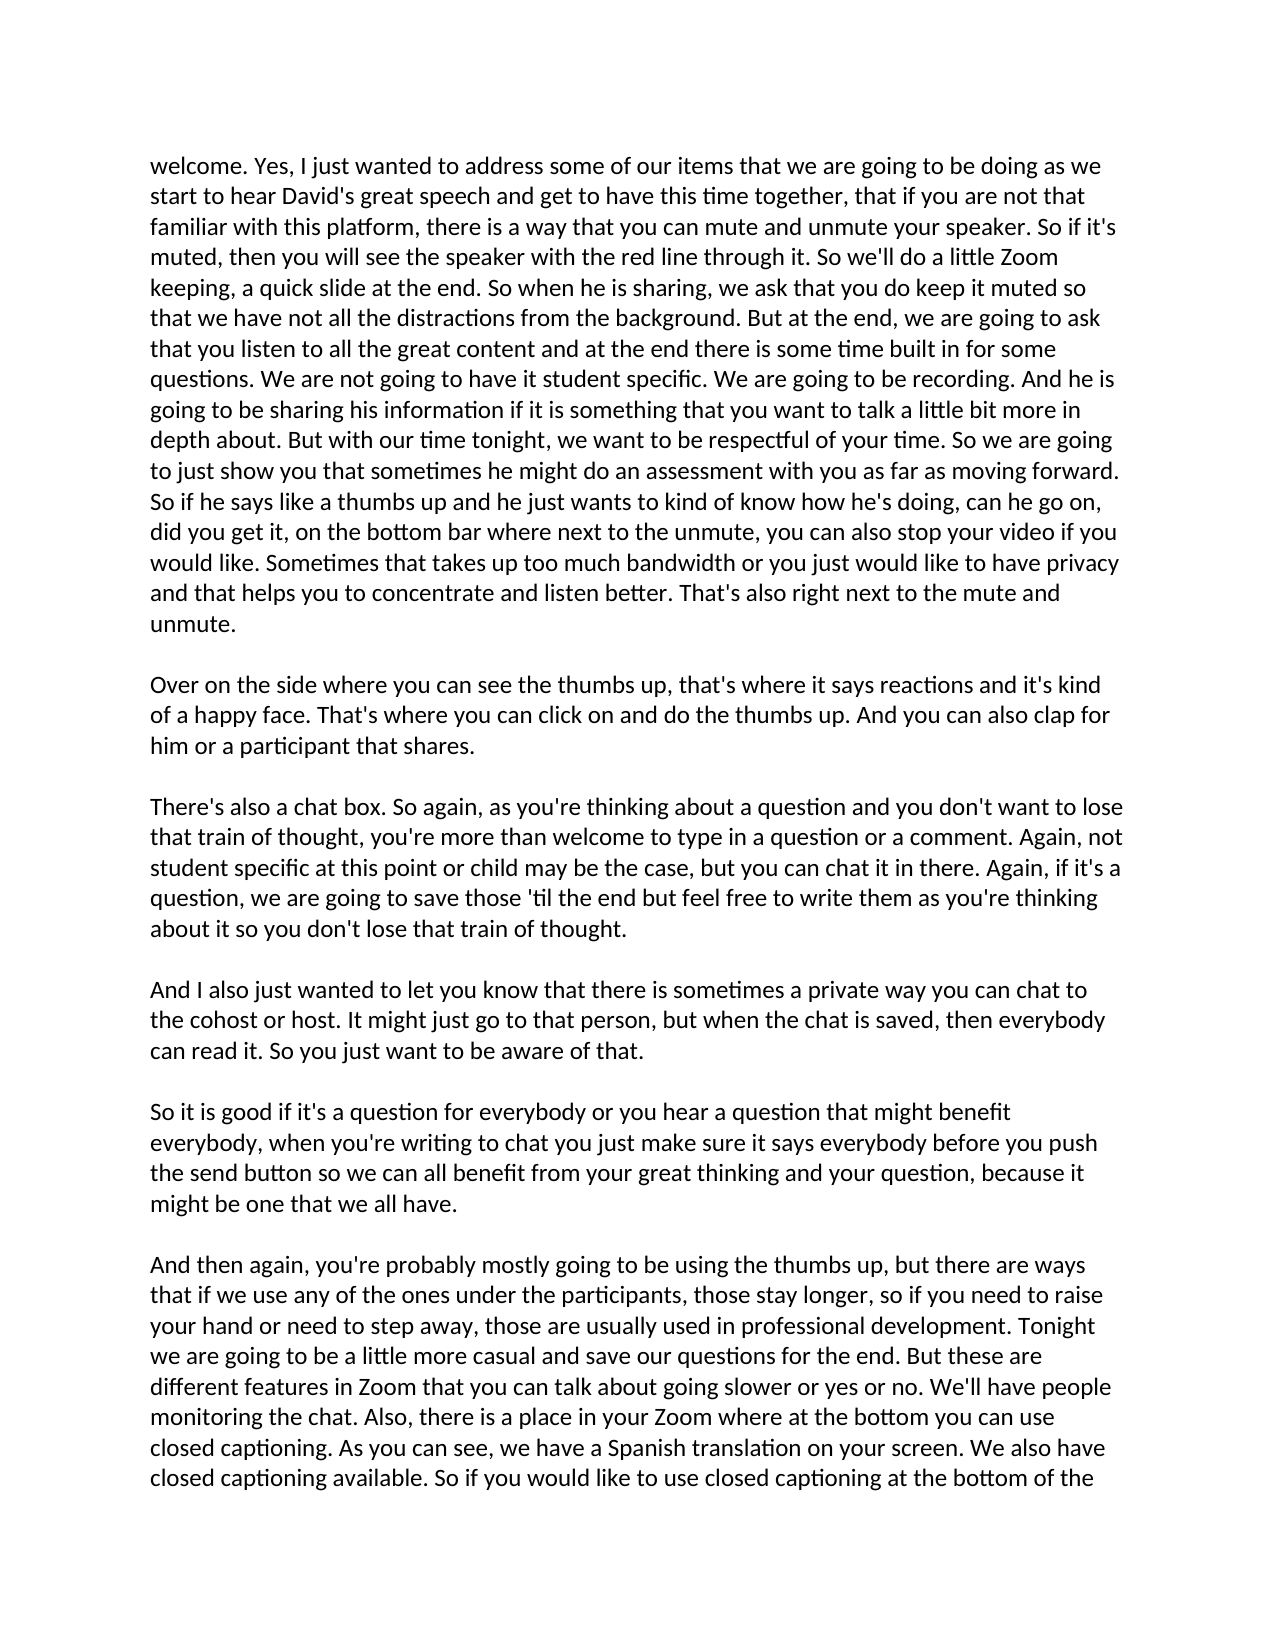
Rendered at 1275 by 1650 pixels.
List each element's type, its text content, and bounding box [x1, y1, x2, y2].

text And I also just wanted to let you know that there is sometimes a private way you can chat to the cohost or host. It might just go to that person, but when the chat is saved, then everybody can read it. So you just want to be aware of that. [150, 974, 1125, 1066]
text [150, 1249, 1125, 1493]
text So it is good if it's a question for everybody or you hear a question that might benefit everybody, when you're writing to chat you just make sure it says everybody before you push the send button so we can all benefit from your great thinking and your question, because it might be one that we all have. [150, 1096, 1125, 1218]
text There's also a chat box. So again, as you're thinking about a question and you don't want to lose that train of thought, you're more than welcome to type in a question or a comment. Again, not student specific at this point or child may be the case, but you can chat it in there. Again, if it's a question, we are going to save those 'til the end but feel free to write them as you're thinking about it so you don't lose that train of thought. [150, 791, 1125, 943]
text Over on the side where you can see the thumbs up, that's where it says reactions and it's kind of a happy face. That's where you can click on and do the thumbs up. And you can also clap for him or a participant that shares. [150, 669, 1125, 760]
